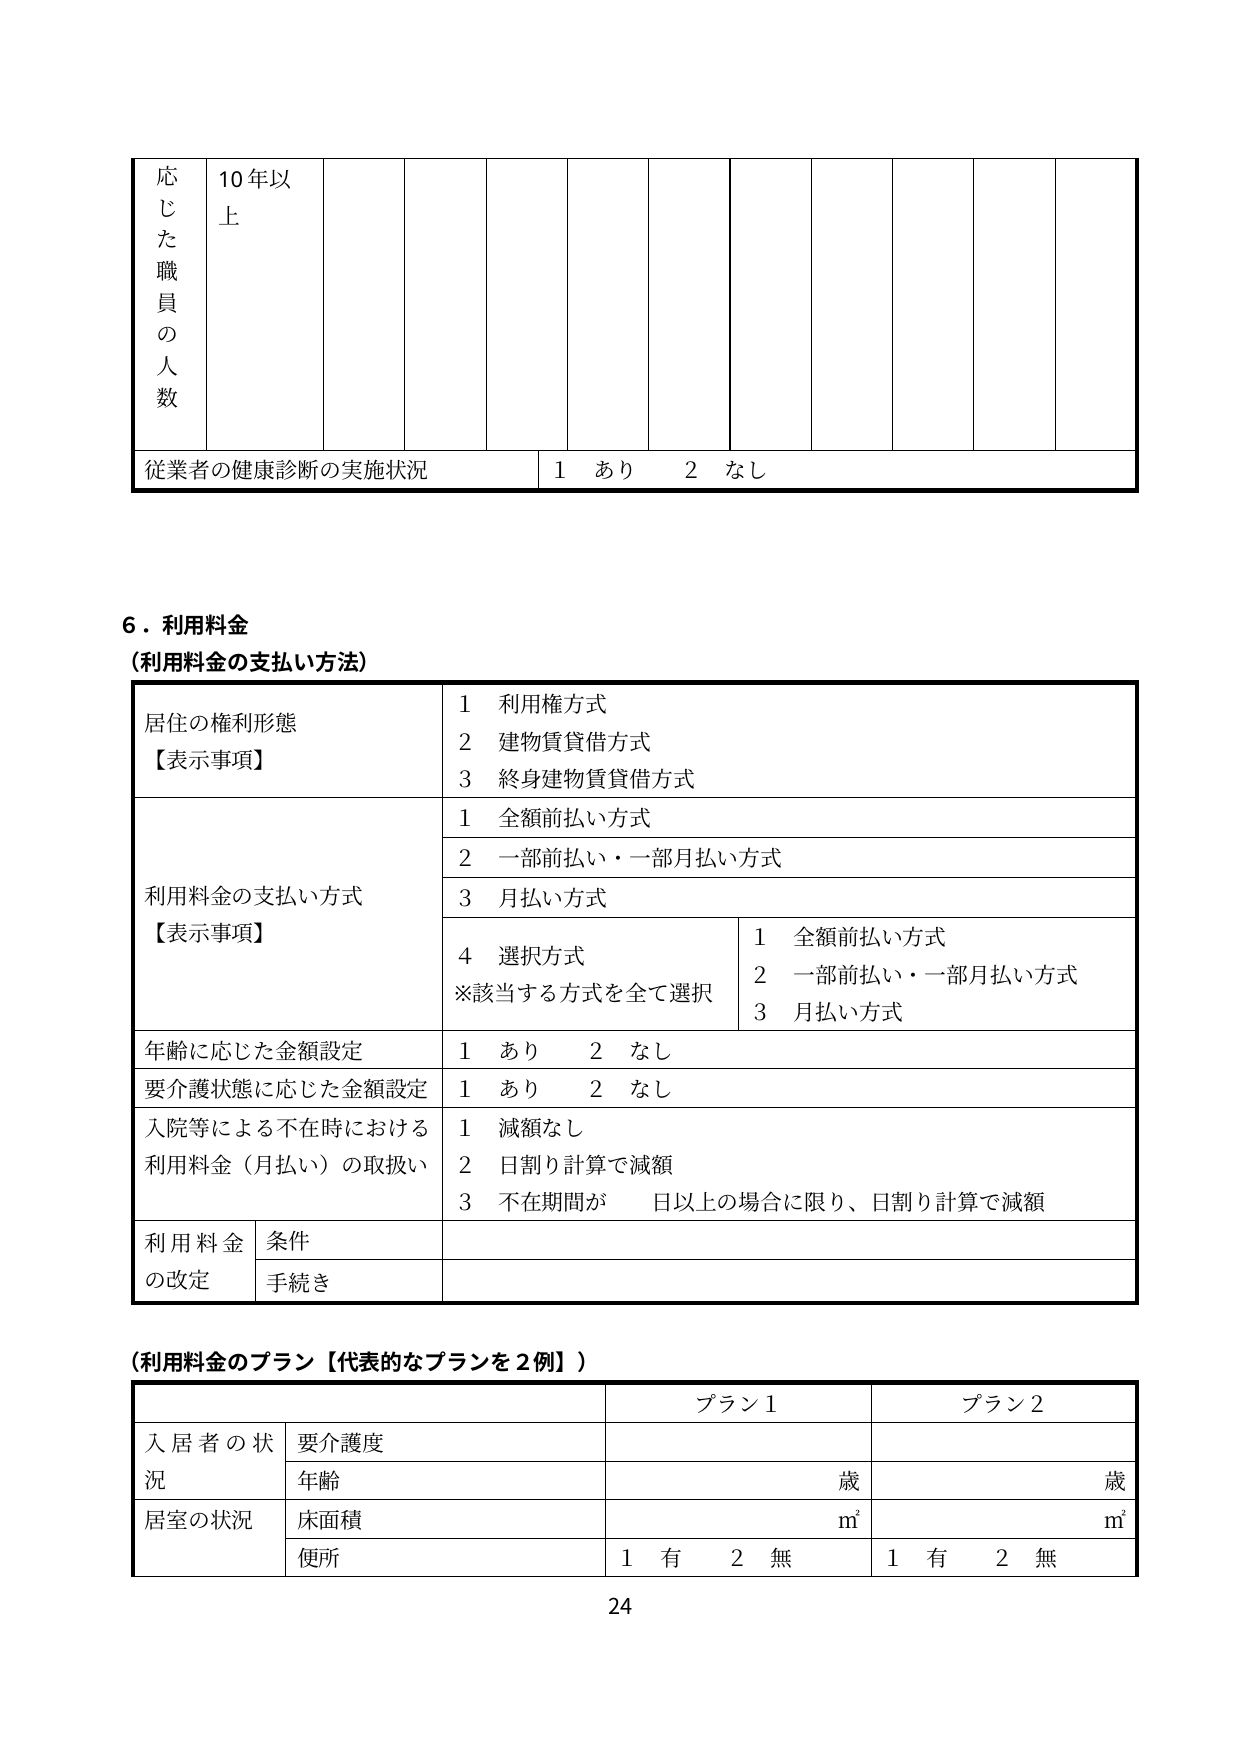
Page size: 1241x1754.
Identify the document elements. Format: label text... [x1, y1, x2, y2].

table_cell [812, 159, 892, 450]
table_cell 利用料金の改定 [135, 1221, 255, 1301]
table_cell [731, 159, 811, 450]
text （利用料金のプラン【代表的なプランを２例】） [118, 1343, 1122, 1380]
table_cell 要介護度 [286, 1423, 605, 1461]
table_cell [1056, 159, 1135, 450]
table_header １ 利用権方式 ２ 建物賃貸借方式 ３ 終身建物賃貸借方式 [443, 685, 1135, 797]
table_cell 利用料金の支払い方式 【表示事項】 [135, 798, 442, 1030]
table_cell 年齢に応じた金額設定 [135, 1031, 442, 1068]
table_cell [649, 159, 729, 450]
table_cell [568, 159, 648, 450]
table_cell １ 有 ２ 無 [606, 1539, 871, 1576]
table_cell [487, 159, 567, 450]
table_header プラン１ [606, 1385, 871, 1422]
table_header [135, 1385, 605, 1422]
table_cell １ あり ２ なし [443, 1069, 1135, 1107]
table_cell ４ 選択方式 ※該当する方式を全て選択 [443, 918, 738, 1030]
table_cell 便所 [286, 1539, 605, 1576]
table_cell [405, 159, 486, 450]
table_cell 条件 [256, 1221, 442, 1258]
table_cell 手続き [256, 1260, 442, 1301]
table_cell １ 有 ２ 無 [872, 1539, 1135, 1576]
text （利用料金の支払い方法） [118, 642, 1122, 680]
table_cell 歳 [606, 1462, 871, 1499]
table_header 居住の権利形態 【表示事項】 [135, 685, 442, 797]
table_cell [443, 1221, 1135, 1258]
table_cell 入院等による不在時における利用料金（月払い）の取扱い [135, 1108, 442, 1220]
table_cell [872, 1423, 1135, 1461]
table_cell ２ 一部前払い・一部月払い方式 [443, 838, 1135, 877]
table_cell [443, 1260, 1135, 1301]
table_cell 従業者の健康診断の実施状況 [135, 451, 538, 488]
text ６．利用料金 [118, 605, 1122, 642]
table_cell 入居者の状況 [135, 1423, 285, 1499]
table_cell ㎡ [606, 1500, 871, 1537]
table_cell 居室の状況 [135, 1500, 285, 1576]
table_cell １ 全額前払い方式 [443, 798, 1135, 837]
table_cell 要介護状態に応じた金額設定 [135, 1069, 442, 1107]
table_cell 年齢 [286, 1462, 605, 1499]
table_cell １ 全額前払い方式 ２ 一部前払い・一部月払い方式 ３ 月払い方式 [739, 918, 1135, 1030]
table_cell ㎡ [872, 1500, 1135, 1537]
table_cell [606, 1423, 871, 1461]
table_cell 床面積 [286, 1500, 605, 1537]
table_header プラン２ [872, 1385, 1135, 1422]
table_cell １ あり ２ なし [443, 1031, 1135, 1068]
table_cell １ 減額なし ２ 日割り計算で減額 ３ 不在期間が 日以上の場合に限り、日割り計算で減額 [443, 1108, 1135, 1220]
table_cell 10年以上 [207, 159, 323, 450]
table_cell ３ 月払い方式 [443, 878, 1135, 917]
table_cell [324, 159, 404, 450]
table_cell [893, 159, 973, 450]
table_cell [974, 159, 1055, 450]
table_cell 歳 [872, 1462, 1135, 1499]
table_cell １ あり ２ なし [539, 451, 1135, 488]
